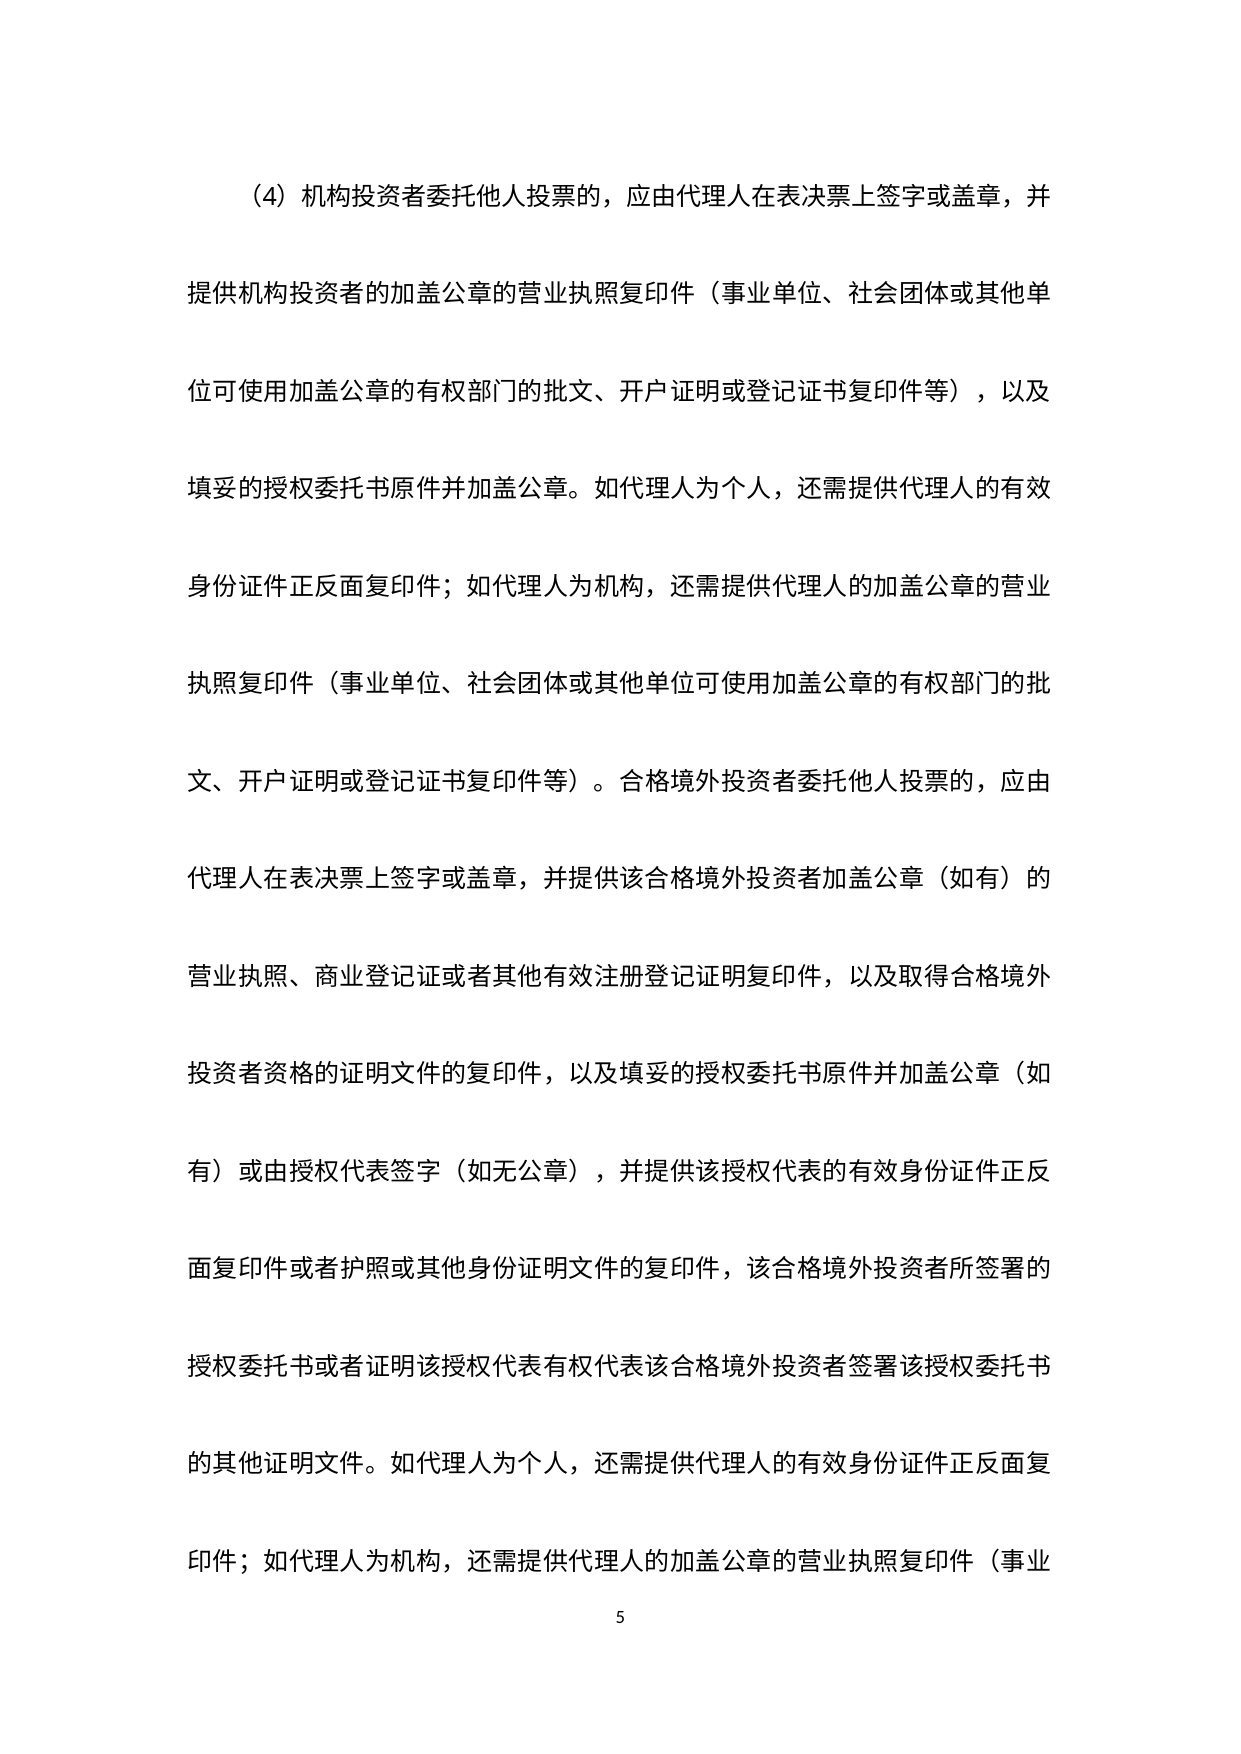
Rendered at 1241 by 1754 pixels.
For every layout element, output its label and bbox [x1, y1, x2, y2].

text [187, 162, 1053, 1592]
